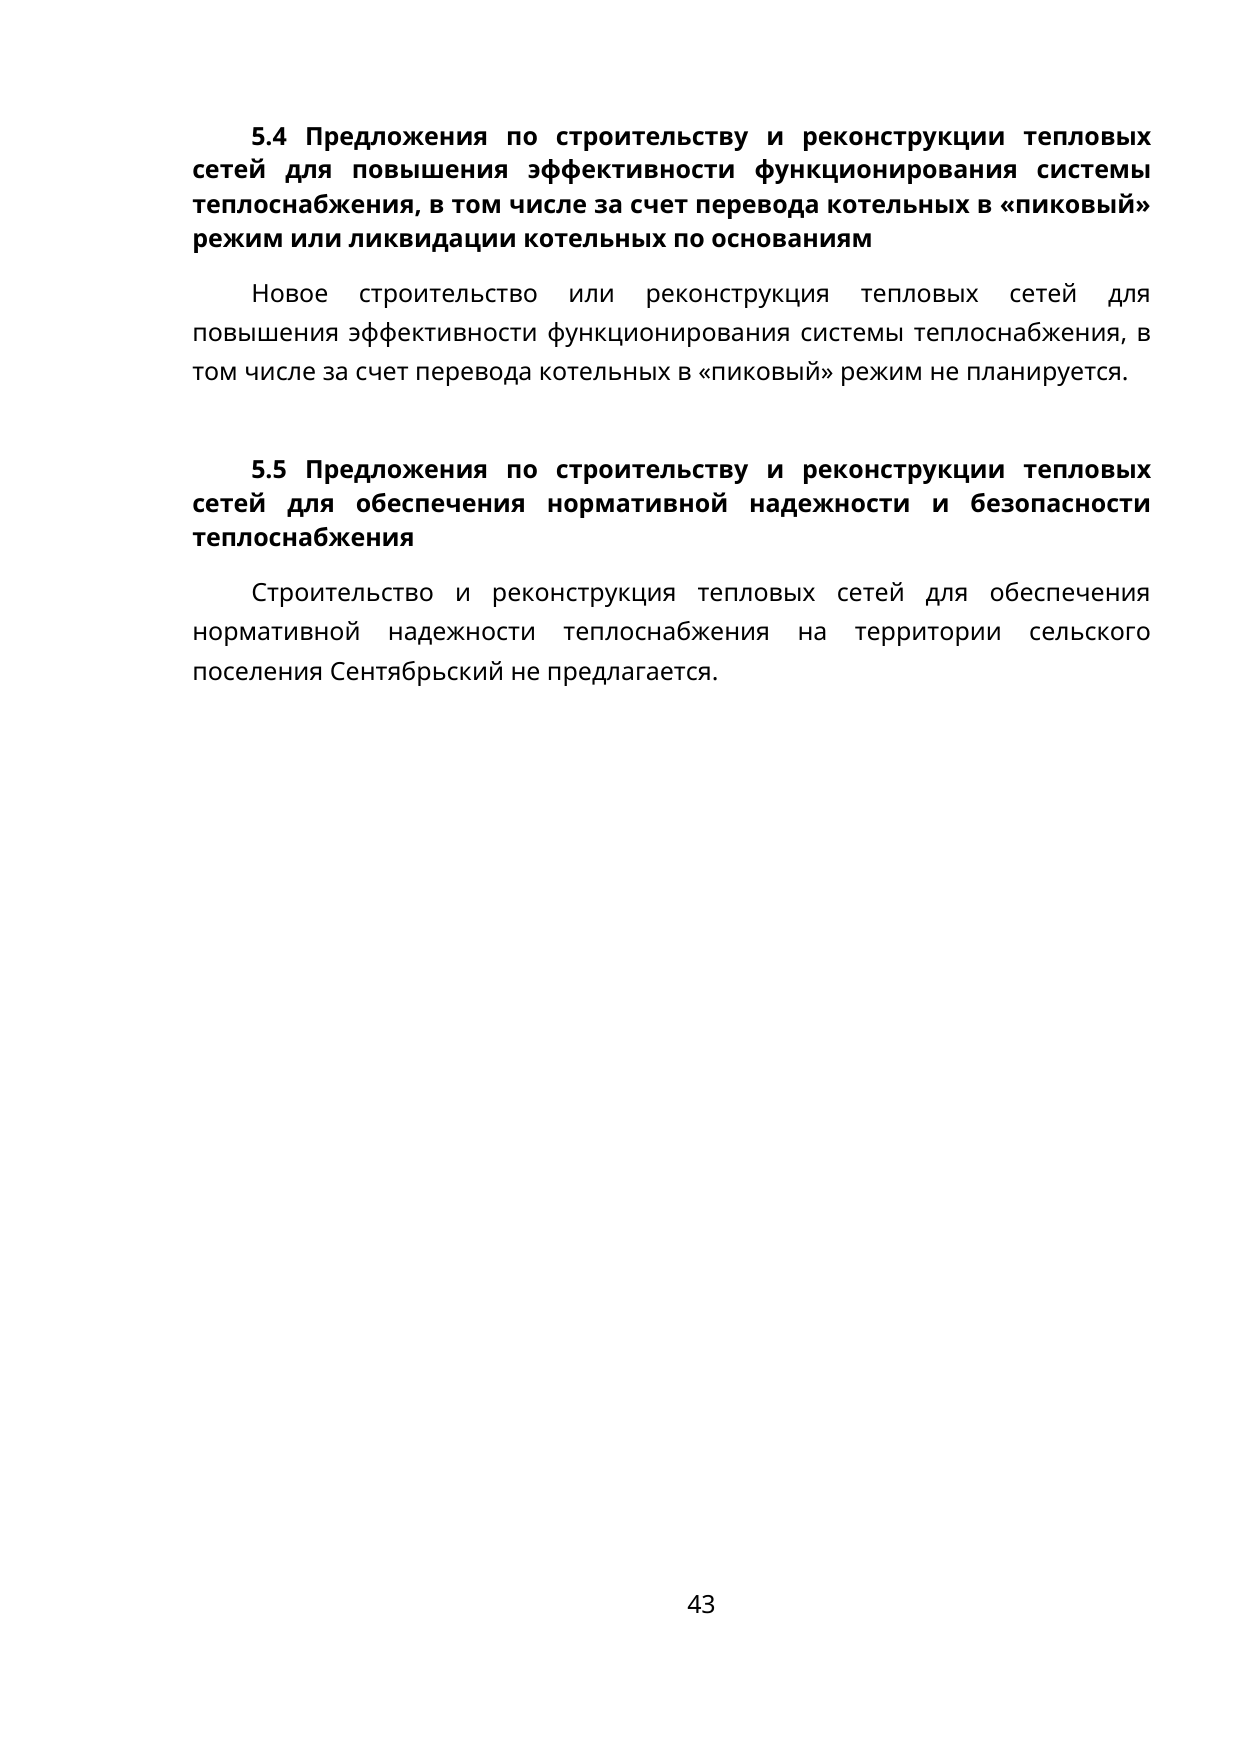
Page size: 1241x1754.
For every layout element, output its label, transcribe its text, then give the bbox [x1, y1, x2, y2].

subtitle 5.5 Предложения по строительству и реконструкции тепловых сетей для обеспечения нормативной надежности и безопасности теплоснабжения [192, 452, 1152, 554]
text Строительство и реконструкция тепловых сетей для обеспечения нормативной надежности теплоснабжения на территории сельского поселения Сентябрьский не предлагается. [192, 575, 1152, 687]
subtitle 5.4 Предложения по строительству и реконструкции тепловых сетей для повышения эффективности функционирования системы теплоснабжения, в том числе за счет перевода котельных в «пиковый» режим или ликвидации котельных по основаниям [192, 118, 1152, 254]
text Новое строительство или реконструкция тепловых сетей для повышения эффективности функционирования системы теплоснабжения, в том числе за счет перевода котельных в «пиковый» режим не планируется. [192, 275, 1152, 388]
